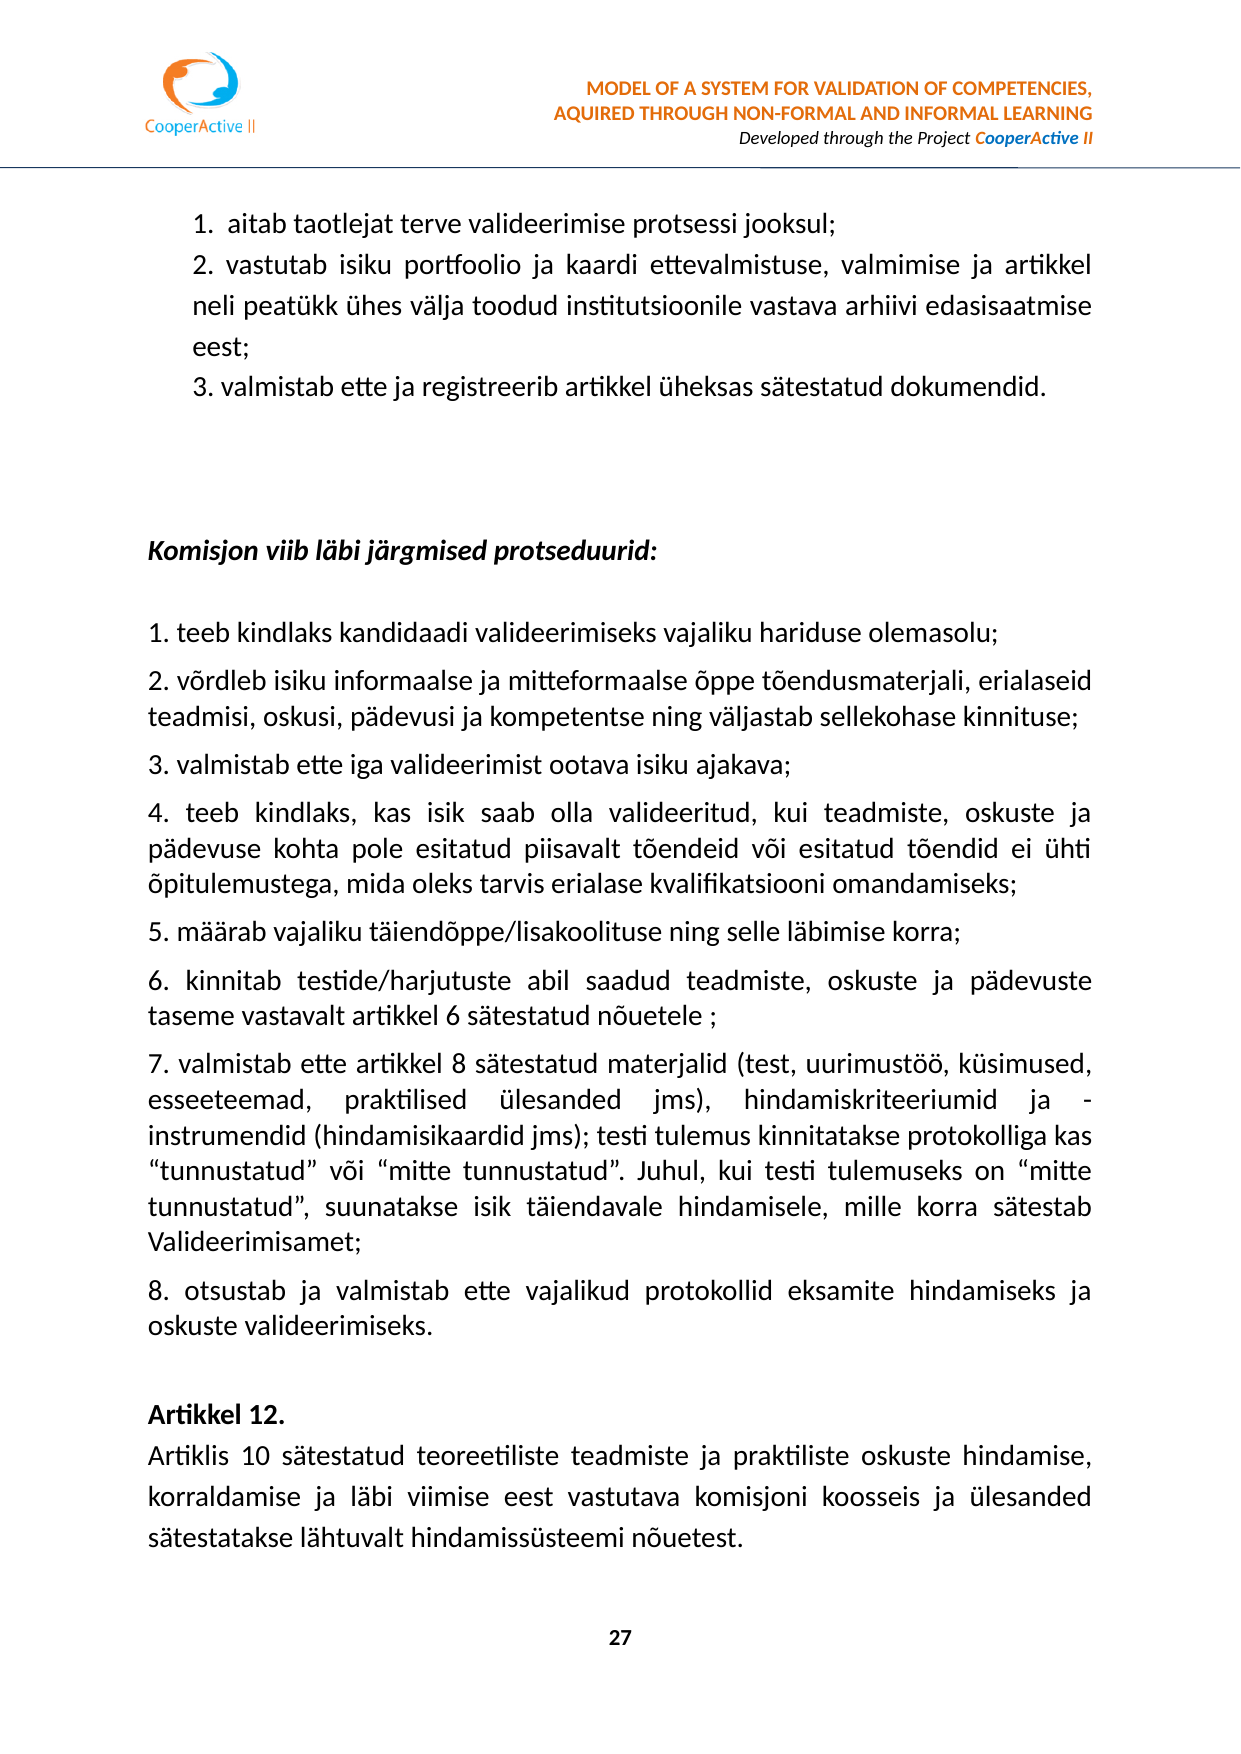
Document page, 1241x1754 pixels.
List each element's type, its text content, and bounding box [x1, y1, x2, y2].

picture [141, 31, 262, 148]
text 1. teeb kindlaks kandidaadi valideerimiseks vajaliku hariduse olemasolu; [148, 614, 1093, 650]
text 4. teeb kindlaks, kas isik saab olla valideeritud, kui teadmiste, oskuste ja pädevuse kohta pole esitatud piisavalt tõendeid või esitatud tõendid ei ühti õpitulemustega, mida oleks tarvis erialase kvalifikatsiooni omandamiseks; [148, 794, 1093, 901]
text Komisjon viib läbi järgmised protseduurid: [148, 532, 1093, 568]
text 2. vastutab isiku portfoolio ja kaardi ettevalmistuse, valmimise ja artikkel neli peatükk ühes välja toodud institutsioonile vastava arhiivi edasisaatmise eest; [192, 246, 1093, 363]
text Artikkel 12. [148, 1396, 1093, 1432]
text 2. võrdleb isiku informaalse ja mitteformaalse õppe tõendusmaterjali, erialaseid teadmisi, oskusi, pädevusi ja kompetentse ning väljastab sellekohase kinnituse; [148, 662, 1093, 733]
text 8. otsustab ja valmistab ette vajalikud protokollid eksamite hindamiseks ja oskuste valideerimiseks. [148, 1272, 1093, 1343]
text 6. kinnitab testide/harjutuste abil saadud teadmiste, oskuste ja pädevuste taseme vastavalt artikkel 6 sätestatud nõuetele ; [148, 962, 1093, 1033]
text 1. aitab taotlejat terve valideerimise protsessi jooksul; [192, 205, 1093, 240]
text 7. valmistab ette artikkel 8 sätestatud materjalid (test, uurimustöö, küsimused, esseeteemad, praktilised ülesanded jms), hindamiskriteeriumid ja -instrumendid (hindamisikaardid jms); testi tulemus kinnitatakse protokolliga kas “tunnustatud” või “mitte tunnustatud”. Juhul, kui testi tulemuseks on “mitte tunnustatud”, suunatakse isik täiendavale hindamisele, mille korra sätestab Valideerimisamet; [148, 1045, 1093, 1259]
text Artiklis 10 sätestatud teoreetiliste teadmiste ja praktiliste oskuste hindamise, korraldamise ja läbi viimise eest vastutava komisjoni koosseis ja ülesanded sätestatakse lähtuvalt hindamissüsteemi nõuetest. [148, 1437, 1093, 1555]
text 3. valmistab ette ja registreerib artikkel üheksas sätestatud dokumendid. [192, 368, 1093, 404]
text 3. valmistab ette iga valideerimist ootava isiku ajakava; [148, 746, 1093, 782]
text 5. määrab vajaliku täiendõppe/lisakoolituse ning selle läbimise korra; [148, 913, 1093, 949]
